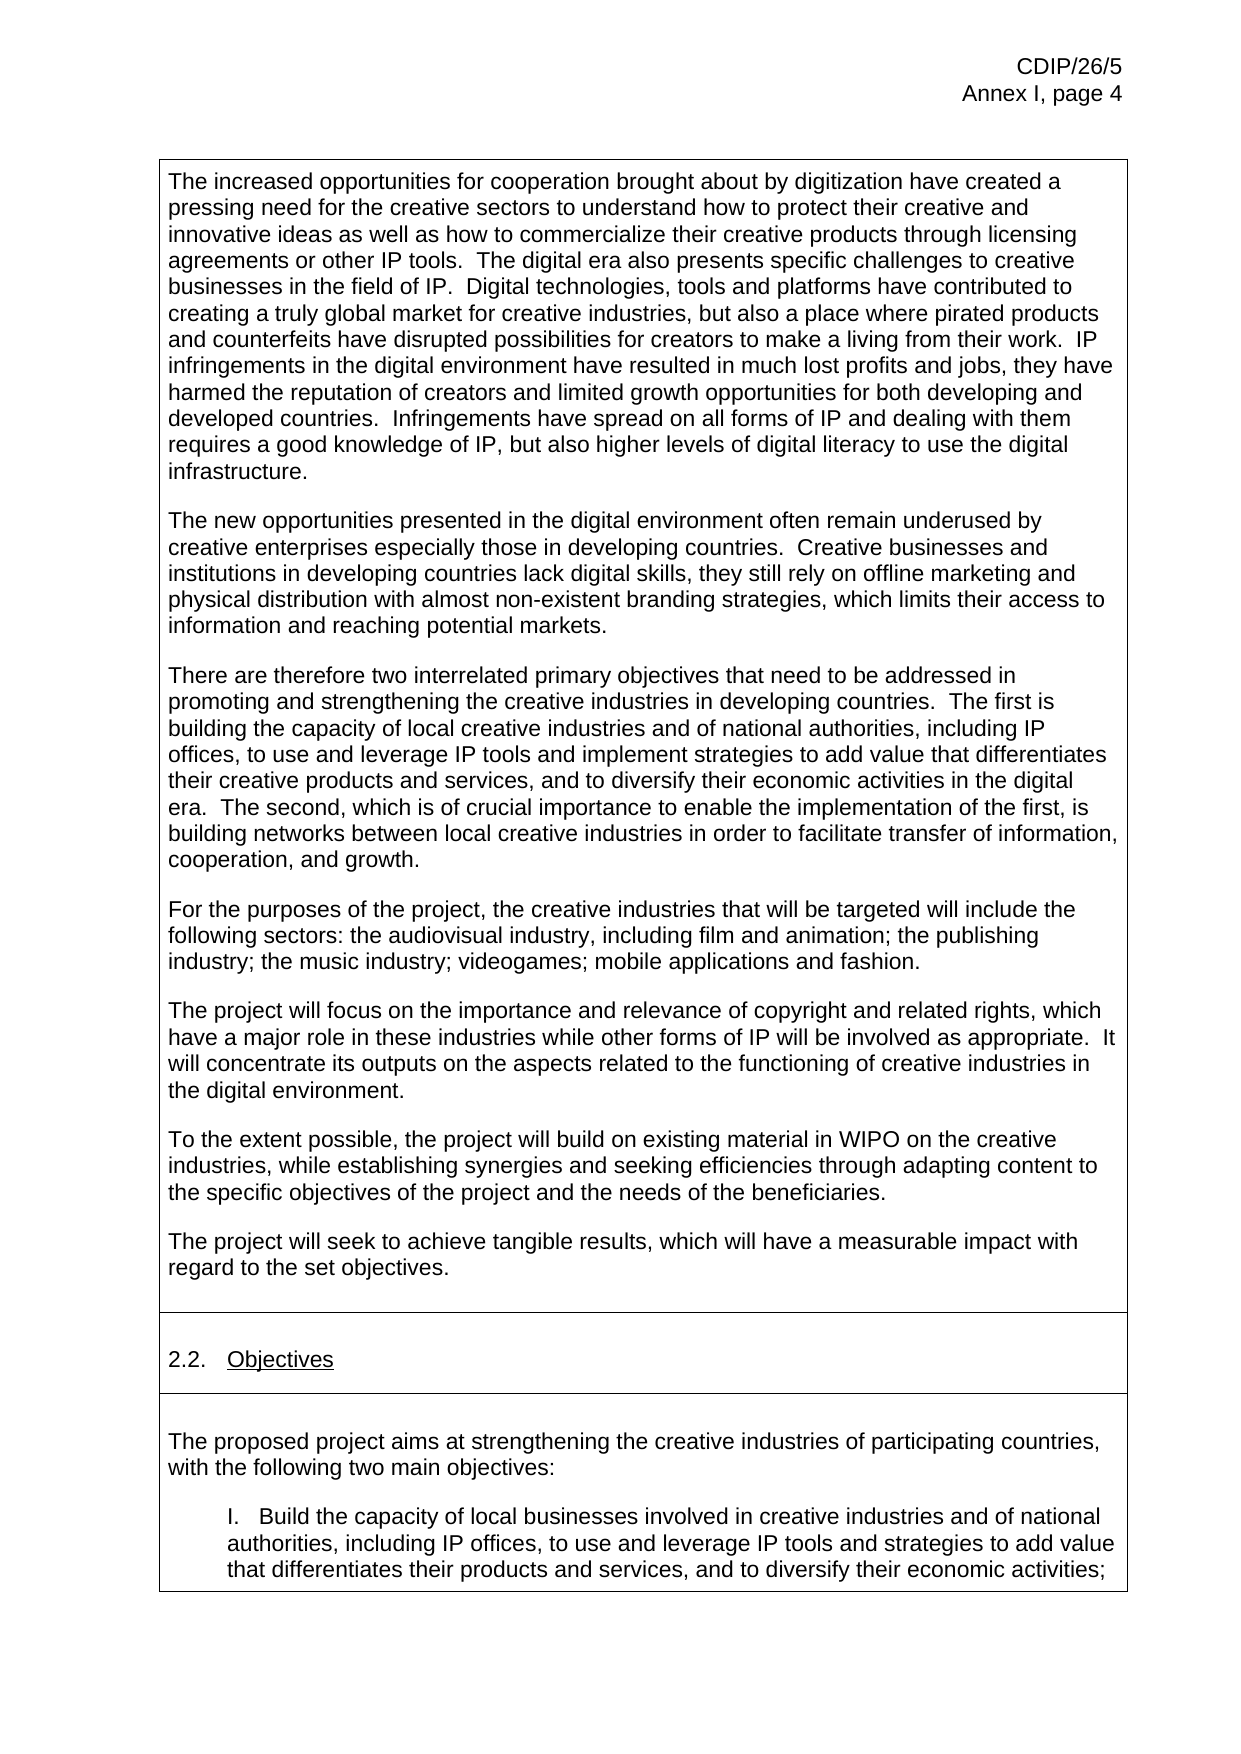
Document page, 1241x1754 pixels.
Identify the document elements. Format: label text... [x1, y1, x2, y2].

table_cell 2.2. Objectives [160, 1313, 1127, 1393]
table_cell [160, 1394, 1127, 1591]
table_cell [160, 160, 1127, 1312]
